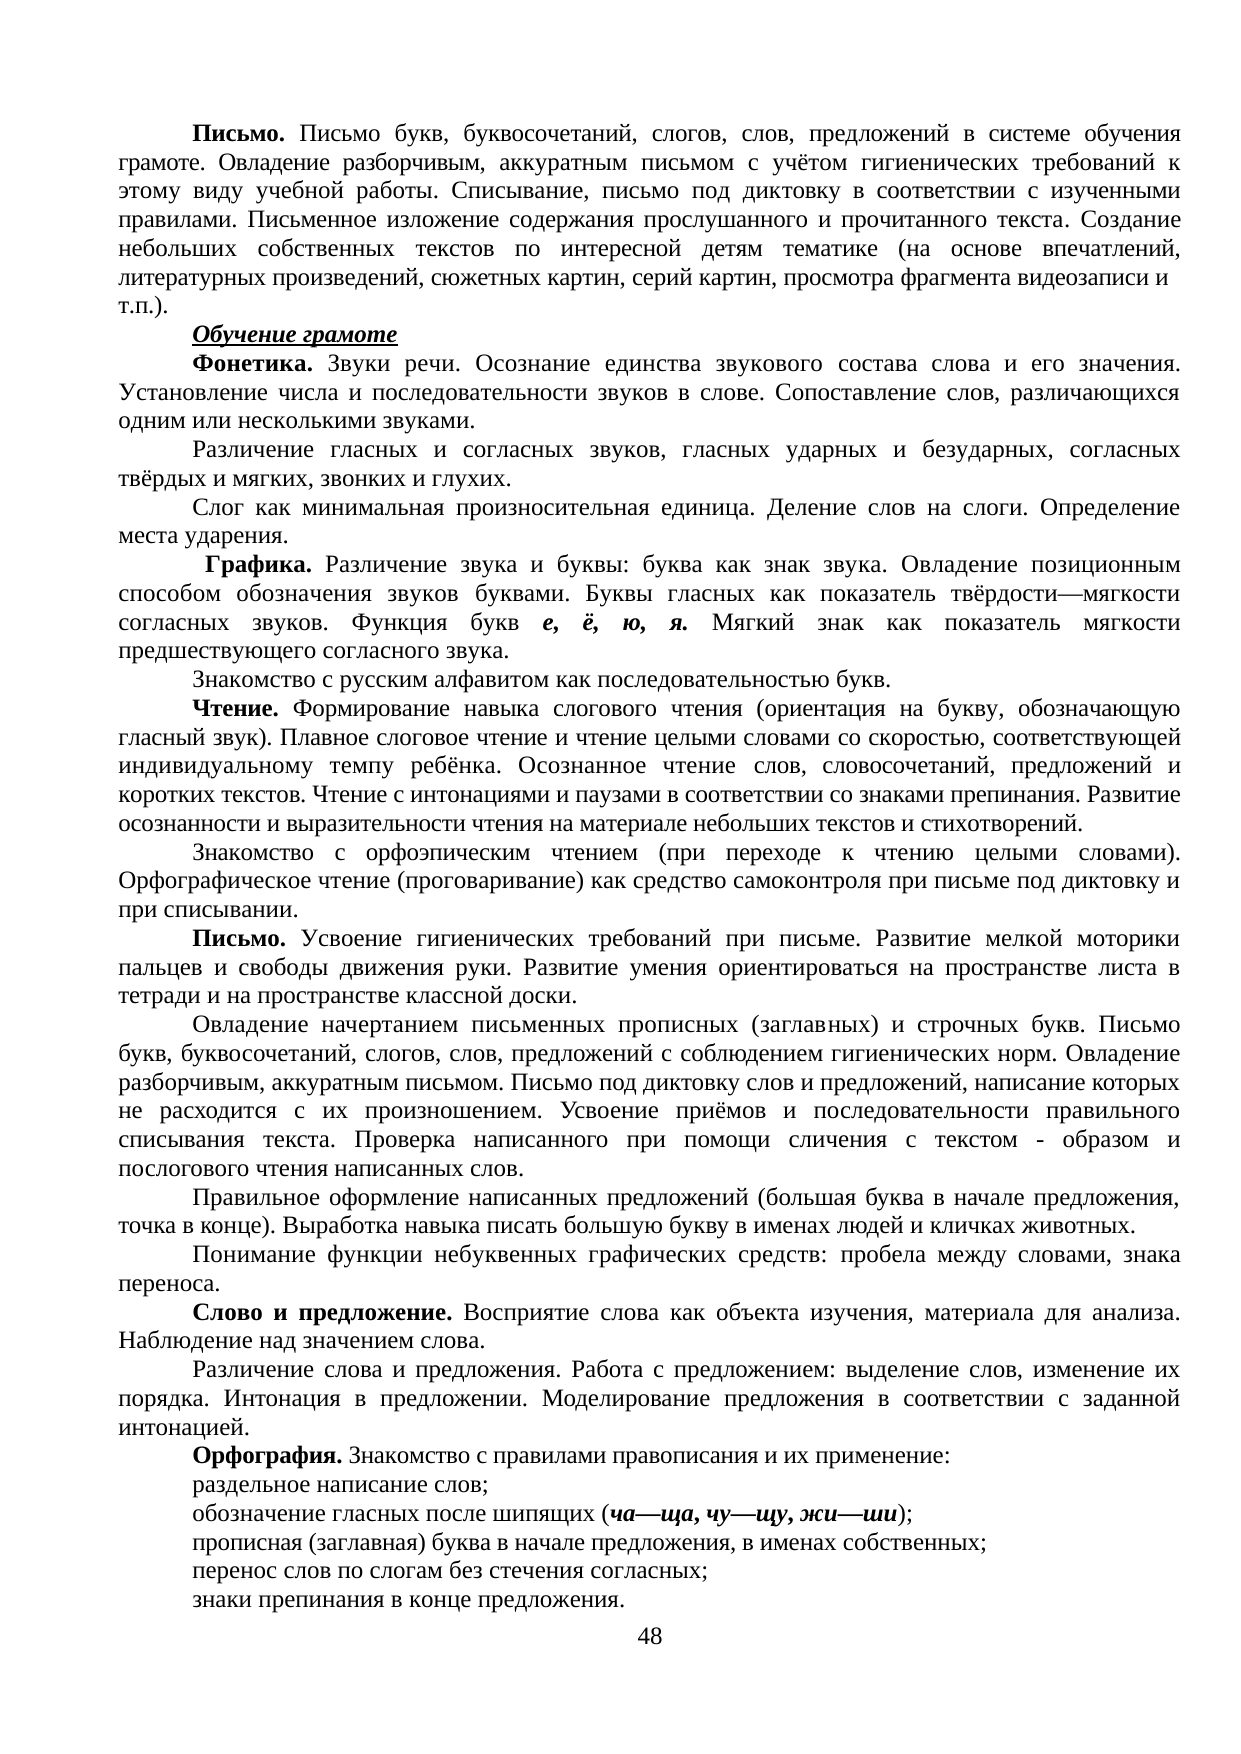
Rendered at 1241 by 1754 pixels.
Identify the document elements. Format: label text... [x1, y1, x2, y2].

text Обучение грамоте [118, 319, 1181, 348]
text Графика. Различение звука и буквы: буква как знак звука. Овладение позиционным способом обозначения звуков буквами. Буквы гласных как показатель твёрдости—мягкости согласных звуков. Функция букв е, ё, ю, я. Мягкий знак как показатель мягкости предшествующего согласного звука. [118, 549, 1181, 664]
text Фонетика. Звуки речи. Осознание единства звукового состава слова и его значения. Установление числа и последовательности звуков в слове. Сопоставление слов, различающихся одним или несколькими звуками. [118, 348, 1181, 434]
text Знакомство с орфоэпическим чтением (при переходе к чтению целыми словами). Орфографическое чтение (проговаривание) как средство самоконтроля при письме под диктовку и при списывании. [118, 837, 1181, 923]
text знаки препинания в конце предложения. [118, 1584, 1181, 1613]
text перенос слов по слогам без стечения согласных; [118, 1556, 1181, 1584]
text Орфография. Знакомство с правилами правописания и их применение: [118, 1441, 1181, 1469]
text Знакомство с русским алфавитом как последовательностью букв. [118, 664, 1181, 693]
text прописная (заглавная) буква в начале предложения, в именах собственных; [118, 1527, 1181, 1556]
text Чтение. Формирование навыка слогового чтения (ориентация на букву, обозначающую гласный звук). Плавное слоговое чтение и чтение целыми словами со скоростью, соответствующей индивидуальному темпу ребёнка. Осознанное чтение слов, словосочетаний, предложений и коротких текстов. Чтение с интонациями и паузами в соответствии со знаками препинания. Развитие осознанности и выразительности чтения на материале небольших текстов и стихотворений. [118, 693, 1181, 837]
text Понимание функции небуквенных графических средств: пробела между словами, знака переноса. [118, 1239, 1181, 1297]
text Правильное оформление написанных предложений (большая буква в начале предложения, точка в конце). Выработка навыка писать большую букву в именах людей и кличках животных. [118, 1182, 1181, 1239]
text Овладение начертанием письменных прописных (заглавных) и строчных букв. Письмо букв, буквосочетаний, слогов, слов, предложений с соблюдением гигиенических норм. Овладение разборчивым, аккуратным письмом. Письмо под диктовку слов и предложений, написание которых не расходится с их произношением. Усвоение приёмов и последовательности правильного списывания текста. Проверка написанного при помощи сличения с текстом - образом и послогового чтения написанных слов. [118, 1009, 1181, 1182]
text Различение слова и предложения. Работа с предложением: выделение слов, изменение их порядка. Интонация в предложении. Моделирование предложения в соответствии с заданной интонацией. [118, 1354, 1181, 1441]
text Различение гласных и согласных звуков, гласных ударных и безударных, согласных твёрдых и мягких, звонких и глухих. [118, 434, 1181, 492]
text Письмо. Письмо букв, буквосочетаний, слогов, слов, предложений в системе обучения грамоте. Овладение разборчивым, аккуратным письмом с учётом гигиенических требований к этому виду учебной работы. Списывание, письмо под диктовку в соответствии с изученными правилами. Письменное изложение содержания прослушанного и прочитанного текста. Создание небольших собственных текстов по интересной детям тематике (на основе впечатлений, литературных произведений, сюжетных картин, серий картин, просмотра фрагмента видеозаписи и т.п.). [118, 118, 1181, 319]
text раздельное написание слов; [118, 1469, 1181, 1498]
text Письмо. Усвоение гигиенических требований при письме. Развитие мелкой моторики пальцев и свободы движения руки. Развитие умения ориентироваться на пространстве листа в тетради и на пространстве классной доски. [118, 923, 1181, 1009]
text обозначение гласных после шипящих (ча—ща, чу—щу, жи—ши); [118, 1498, 1181, 1527]
text Слог как минимальная произносительная единица. Деление слов на слоги. Определение места ударения. [118, 492, 1181, 549]
text Слово и предложение. Восприятие слова как объекта изучения, материала для анализа. Наблюдение над значением слова. [118, 1297, 1181, 1354]
